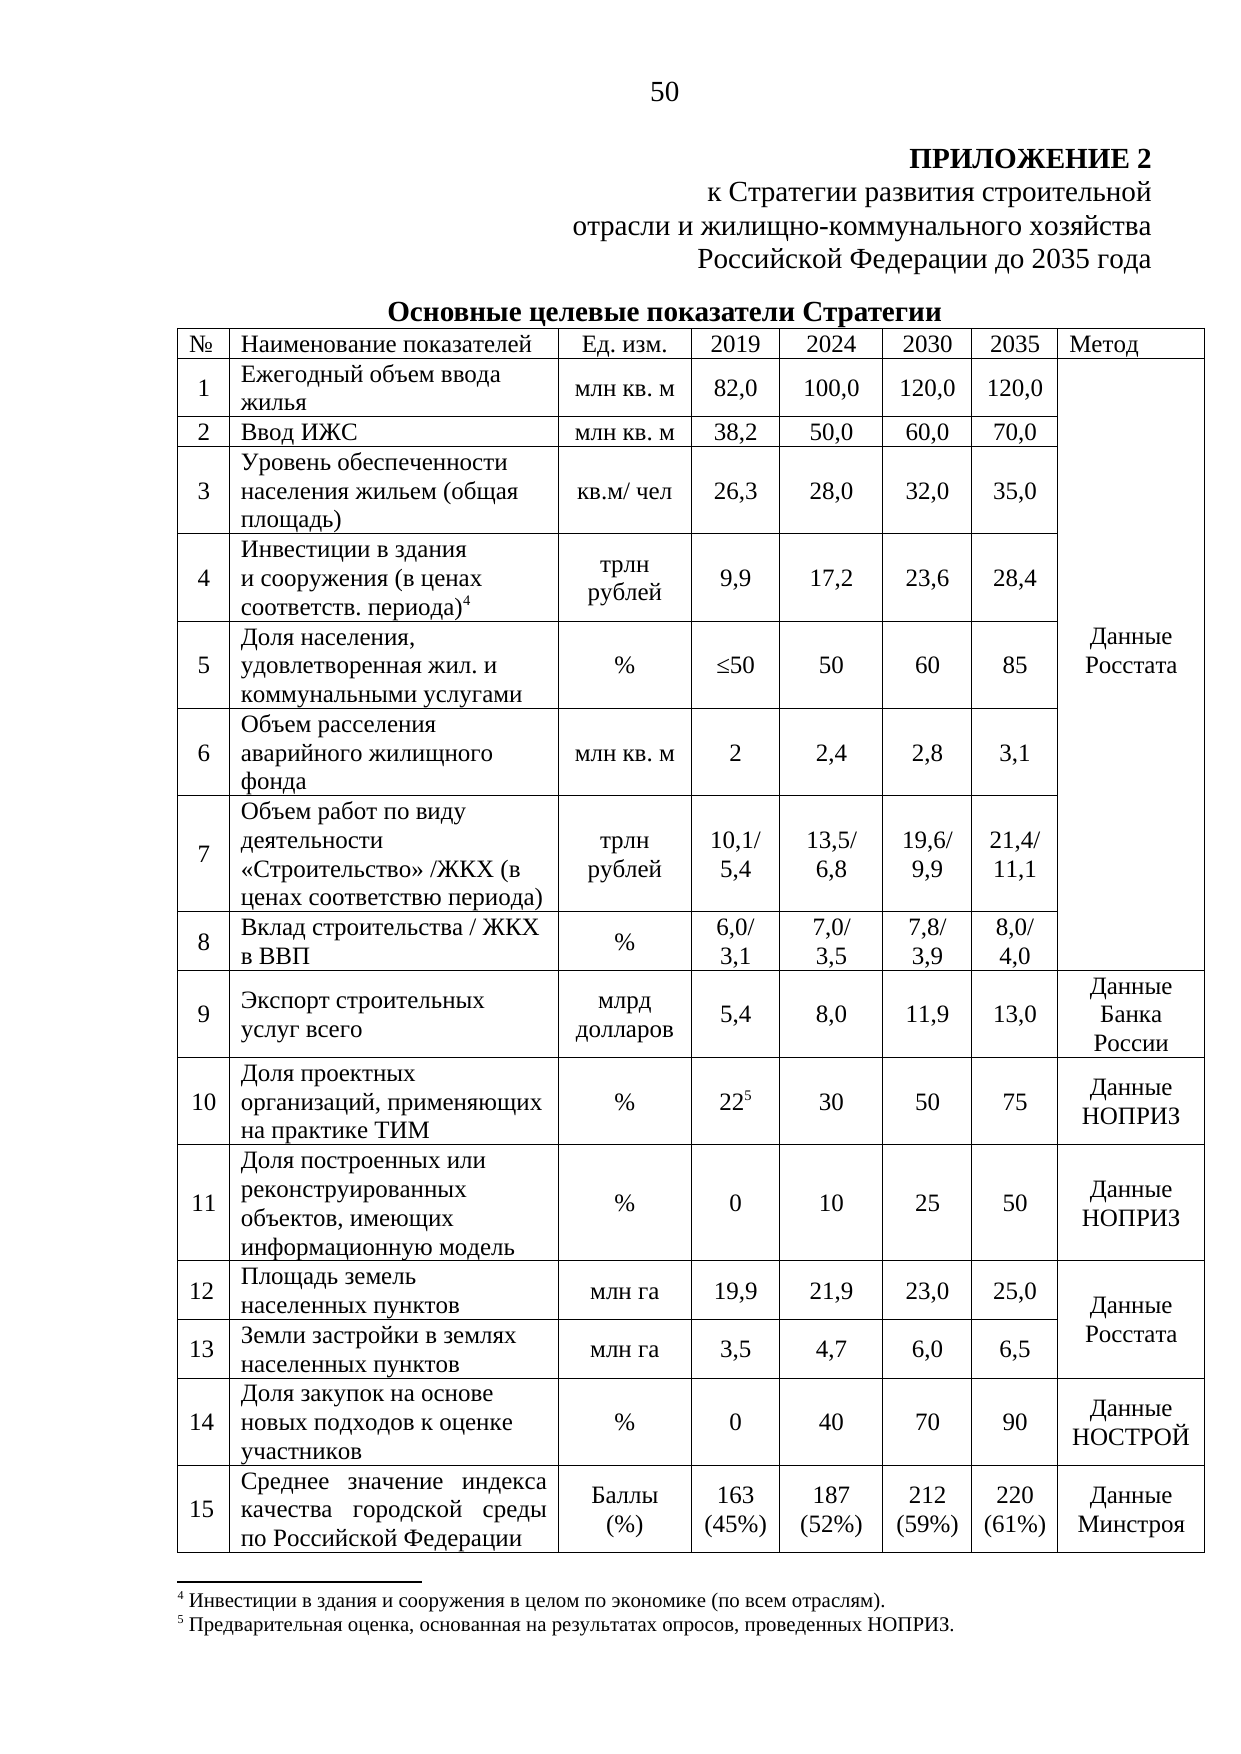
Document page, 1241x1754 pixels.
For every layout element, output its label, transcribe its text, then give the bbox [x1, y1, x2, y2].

table_cell 22 [692, 1058, 779, 1144]
table_cell 50,0 [780, 417, 882, 446]
table_cell % [559, 1379, 691, 1465]
table_cell Объем расселения аварийного жилищного фонда [230, 709, 558, 795]
table_cell 85 [972, 622, 1057, 708]
table_cell 100,0 [780, 359, 882, 416]
table_cell млн га [559, 1261, 691, 1319]
table_cell 7,0/ 3,5 [780, 912, 882, 970]
table_cell Уровень обеспеченности населения жильем (общая площадь) [230, 447, 558, 533]
table_cell 8,0/ 4,0 [972, 912, 1057, 970]
table_cell 8 [178, 912, 229, 970]
table_cell 50 [972, 1145, 1057, 1260]
table_cell 40 [780, 1379, 882, 1465]
table_cell Вклад строительства / ЖКХ в ВВП [230, 912, 558, 970]
table_cell 70 [883, 1379, 971, 1465]
table_cell 6,5 [972, 1320, 1057, 1377]
table_cell 2 [692, 709, 779, 795]
table_cell 11 [178, 1145, 229, 1260]
table_header 2035 [972, 329, 1057, 358]
table_cell Доля проектных организаций, применяющих на практике ТИМ [230, 1058, 558, 1144]
table_cell кв.м/ чел [559, 447, 691, 533]
table_cell 212 (59%) [883, 1466, 971, 1552]
table_cell 25,0 [972, 1261, 1057, 1319]
table_cell 187 (52%) [780, 1466, 882, 1552]
subtitle ПРИЛОЖЕНИЕ 2 [177, 141, 1152, 174]
table_cell 2 [178, 417, 229, 446]
table_header 2030 [883, 329, 971, 358]
table_cell Данные Росстата [1058, 359, 1204, 970]
table_cell 7 [178, 796, 229, 911]
table_cell 60 [883, 622, 971, 708]
table_cell млрд долларов [559, 971, 691, 1057]
table_cell Данные НОСТРОЙ [1058, 1379, 1204, 1465]
table_cell ≤50 [692, 622, 779, 708]
table_header 2024 [780, 329, 882, 358]
table_cell 14 [178, 1379, 229, 1465]
table_cell Данные НОПРИЗ [1058, 1058, 1204, 1144]
table_cell 6,0/ 3,1 [692, 912, 779, 970]
table_cell % [559, 622, 691, 708]
table_cell 0 [692, 1145, 779, 1260]
table_cell Земли застройки в землях населенных пунктов [230, 1320, 558, 1377]
table_cell 21,9 [780, 1261, 882, 1319]
table_cell млн кв. м [559, 709, 691, 795]
table_cell 4,7 [780, 1320, 882, 1377]
table_cell Доля населения, удовлетворенная жил. и коммунальными услугами [230, 622, 558, 708]
table_header Наименование показателей [230, 329, 558, 358]
table_cell Данные Минстроя [1058, 1466, 1204, 1552]
table_cell 9,9 [692, 534, 779, 621]
table_cell 10 [780, 1145, 882, 1260]
table_cell 8,0 [780, 971, 882, 1057]
table_cell Среднее значение индекса качества городской среды по Российской Федерации [230, 1466, 558, 1552]
table_cell 70,0 [972, 417, 1057, 446]
table_cell 0 [692, 1379, 779, 1465]
table_cell 5 [178, 622, 229, 708]
table_cell 220 (61%) [972, 1466, 1057, 1552]
table_cell 50 [780, 622, 882, 708]
table_cell Данные Росстата [1058, 1261, 1204, 1377]
table_cell 120,0 [883, 359, 971, 416]
table_cell 163 (45%) [692, 1466, 779, 1552]
table_cell 50 [883, 1058, 971, 1144]
table_cell 2,8 [883, 709, 971, 795]
table_cell % [559, 912, 691, 970]
title Основные целевые показатели Стратегии [177, 294, 1152, 328]
table_cell 6,0 [883, 1320, 971, 1377]
table_cell Доля закупок на основе новых подходов к оценке участников [230, 1379, 558, 1465]
table_cell 9 [178, 971, 229, 1057]
table_cell 13,5/ 6,8 [780, 796, 882, 911]
table_cell 3,5 [692, 1320, 779, 1377]
table_cell 17,2 [780, 534, 882, 621]
table_cell Доля построенных или реконструированных объектов, имеющих информационную модель [230, 1145, 558, 1260]
table_cell 23,0 [883, 1261, 971, 1319]
table_cell 10 [178, 1058, 229, 1144]
table_cell 30 [780, 1058, 882, 1144]
table_cell 15 [178, 1466, 229, 1552]
table_cell 28,0 [780, 447, 882, 533]
table_cell Данные НОПРИЗ [1058, 1145, 1204, 1260]
table_cell 6 [178, 709, 229, 795]
table_cell 4 [178, 534, 229, 621]
table_cell 12 [178, 1261, 229, 1319]
table_cell 35,0 [972, 447, 1057, 533]
table_cell 7,8/ 3,9 [883, 912, 971, 970]
table_cell Баллы (%) [559, 1466, 691, 1552]
table_cell 13,0 [972, 971, 1057, 1057]
table_cell % [559, 1058, 691, 1144]
table_cell 13 [178, 1320, 229, 1377]
table_cell 10,1/ 5,4 [692, 796, 779, 911]
table_header Метод [1058, 329, 1204, 358]
table_cell 75 [972, 1058, 1057, 1144]
table_cell Данные Банка России [1058, 971, 1204, 1057]
table_cell 90 [972, 1379, 1057, 1465]
table_cell 19,9 [692, 1261, 779, 1319]
table_cell 3,1 [972, 709, 1057, 795]
table_cell % [559, 1145, 691, 1260]
table_cell 60,0 [883, 417, 971, 446]
table_cell 26,3 [692, 447, 779, 533]
table_cell Инвестиции в здания и сооружения (в ценах соответств. периода) [230, 534, 558, 621]
table_cell 19,6/ 9,9 [883, 796, 971, 911]
table_cell Ввод ИЖС [230, 417, 558, 446]
table_cell трлн рублей [559, 534, 691, 621]
table_cell Ежегодный объем ввода жилья [230, 359, 558, 416]
table_header Ед. изм. [559, 329, 691, 358]
table_cell 23,6 [883, 534, 971, 621]
table_cell 28,4 [972, 534, 1057, 621]
table_cell трлн рублей [559, 796, 691, 911]
table_cell 2,4 [780, 709, 882, 795]
table_cell 1 [178, 359, 229, 416]
table_cell 21,4/ 11,1 [972, 796, 1057, 911]
table_cell 32,0 [883, 447, 971, 533]
table_cell 82,0 [692, 359, 779, 416]
table_header 2019 [692, 329, 779, 358]
table_cell млн кв. м [559, 359, 691, 416]
table_cell млн га [559, 1320, 691, 1377]
table_cell млн кв. м [559, 417, 691, 446]
table_cell Объем работ по виду деятельности «Строительство» /ЖКХ (в ценах соответствю периода) [230, 796, 558, 911]
table_header № [178, 329, 229, 358]
table_cell 38,2 [692, 417, 779, 446]
table_cell Экспорт строительных услуг всего [230, 971, 558, 1057]
text к Стратегии развития строительной отрасли и жилищно-коммунального хозяйства Российской Федерации до 2035 года [177, 174, 1152, 275]
table_cell 11,9 [883, 971, 971, 1057]
table_cell 5,4 [692, 971, 779, 1057]
table_cell Площадь земель населенных пунктов [230, 1261, 558, 1319]
table_cell 25 [883, 1145, 971, 1260]
table_cell 120,0 [972, 359, 1057, 416]
table_cell 3 [178, 447, 229, 533]
